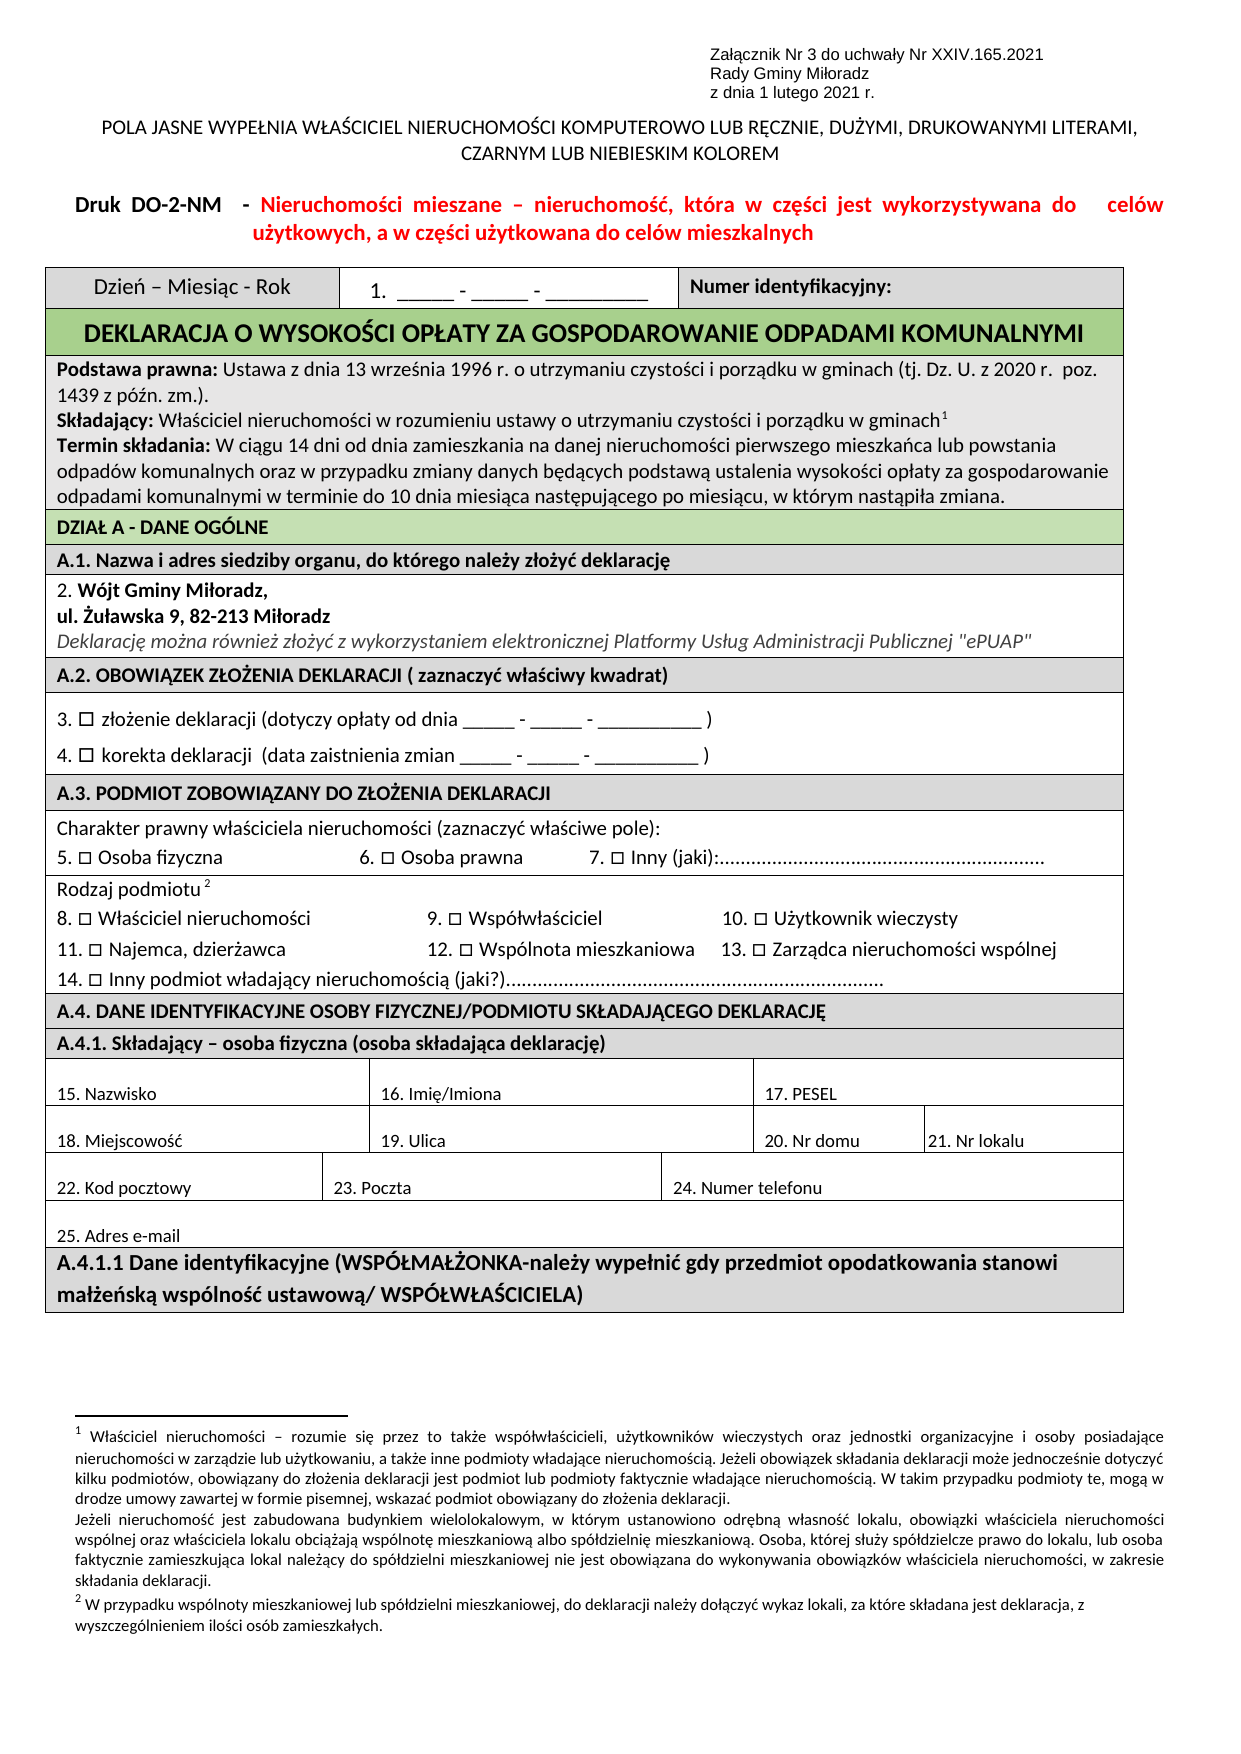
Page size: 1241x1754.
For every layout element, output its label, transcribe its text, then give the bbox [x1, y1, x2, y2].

table_cell Podstawa prawna: Ustawa z dnia 13 września 1996 r. o utrzymaniu czystości i porządku w gminach (tj. Dz. U. z 2020 r. poz. 1439 z późn. zm.). Składający: Właściciel nieruchomości w rozumieniu ustawy o utrzymaniu czystości i porządku w gminach Termin składania: W ciągu 14 dni od dnia zamieszkania na danej nieruchomości pierwszego mieszkańca lub powstania odpadów komunalnych oraz w przypadku zmiany danych będących podstawą ustalenia wysokości opłaty za gospodarowanie odpadami komunalnymi w terminie do 10 dnia miesiąca następującego po miesiącu, w którym nastąpiła zmiana. [46, 356, 1123, 509]
table_header Dzień – Miesiąc - Rok [46, 268, 339, 308]
table_cell A.1. Nazwa i adres siedziby organu, do którego należy złożyć deklarację [46, 545, 1123, 574]
table_cell DZIAŁ A - DANE OGÓLNE [46, 510, 1123, 544]
table_cell 23. Poczta [323, 1153, 661, 1199]
table_cell A.4.1.1 Dane identyfikacyjne (WSPÓŁMAŁŻONKA-należy wypełnić gdy przedmiot opodatkowania stanowi małżeńską wspólność ustawową/ WSPÓŁWŁAŚCICIELA) [46, 1248, 1123, 1312]
table_cell A.2. OBOWIĄZEK ZŁOŻENIA DEKLARACJI ( zaznaczyć właściwy kwadrat) [46, 658, 1123, 692]
text Rady Gminy Miłoradz [710, 63, 1165, 83]
table_header Numer identyfikacyjny: [679, 268, 1123, 308]
table_cell 20. Nr domu [754, 1106, 924, 1152]
table_cell 15. Nazwisko [46, 1059, 369, 1105]
table_cell 16. Imię/Imiona [370, 1059, 753, 1105]
table_cell 25. Adres e-mail [46, 1201, 1123, 1247]
table_cell 24. Numer telefonu [662, 1153, 1123, 1199]
table_cell DEKLARACJA O WYSOKOŚCI OPŁATY ZA GOSPODAROWANIE ODPADAMI KOMUNALNYMI [46, 309, 1123, 355]
table_cell 21. Nr lokalu [925, 1106, 1123, 1152]
table_cell 2. Wójt Gminy Miłoradz, ul. Żuławska 9, 82-213 Miłoradz Deklarację można również złożyć z wykorzystaniem elektronicznej Platformy Usług Administracji Publicznej "ePUAP" [46, 575, 1123, 657]
table_cell 3. □ złożenie deklaracji (dotyczy opłaty od dnia _____ - _____ - __________ ) 4. □ korekta deklaracji (data zaistnienia zmian _____ - _____ - __________ ) [46, 693, 1123, 774]
text z dnia 1 lutego 2021 r. [710, 83, 1165, 102]
table_cell 22. Kod pocztowy [46, 1153, 322, 1199]
table_cell 17. PESEL [754, 1059, 1123, 1105]
table_cell A.4. DANE IDENTYFIKACYJNE OSOBY FIZYCZNEJ/PODMIOTU SKŁADAJĄCEGO DEKLARACJĘ [46, 994, 1123, 1028]
table_cell A.3. PODMIOT ZOBOWIĄZANY DO ZŁOŻENIA DEKLARACJI [46, 775, 1123, 810]
table_header 1. _____ - _____ - _________ [340, 268, 678, 308]
text Załącznik Nr 3 do uchwały Nr XXIV.165.2021 [710, 44, 1165, 63]
table_cell 19. Ulica [370, 1106, 753, 1152]
table_cell 18. Miejscowość [46, 1106, 369, 1152]
text POLA JASNE WYPEŁNIA WŁAŚCICIEL NIERUCHOMOŚCI KOMPUTEROWO LUB RĘCZNIE, DUŻYMI, DRUKOWANYMI LITERAMI, CZARNYM LUB NIEBIESKIM KOLOREM [75, 114, 1165, 165]
text Druk DO-2-NM - Nieruchomości mieszane – nieruchomość, która w części jest wykorzystywana do celów użytkowych, a w części użytkowana do celów mieszkalnych [75, 190, 1165, 246]
table_cell A.4.1. Składający – osoba fizyczna (osoba składająca deklarację) [46, 1029, 1123, 1058]
table_cell Charakter prawny właściciela nieruchomości (zaznaczyć właściwe pole): 5. □ Osoba fizyczna 6. □ Osoba prawna 7. □ Inny (jaki):.............................................................. [46, 811, 1123, 875]
table_cell Rodzaj podmiotu 8. □ Właściciel nieruchomości 9. □ Współwłaściciel 10. □ Użytkownik wieczysty 11. □ Najemca, dzierżawca 12. □ Wspólnota mieszkaniowa 13. □ Zarządca nieruchomości wspólnej 14. □ Inny podmiot władający nieruchomością (jaki?)........................................................................ [46, 876, 1123, 993]
